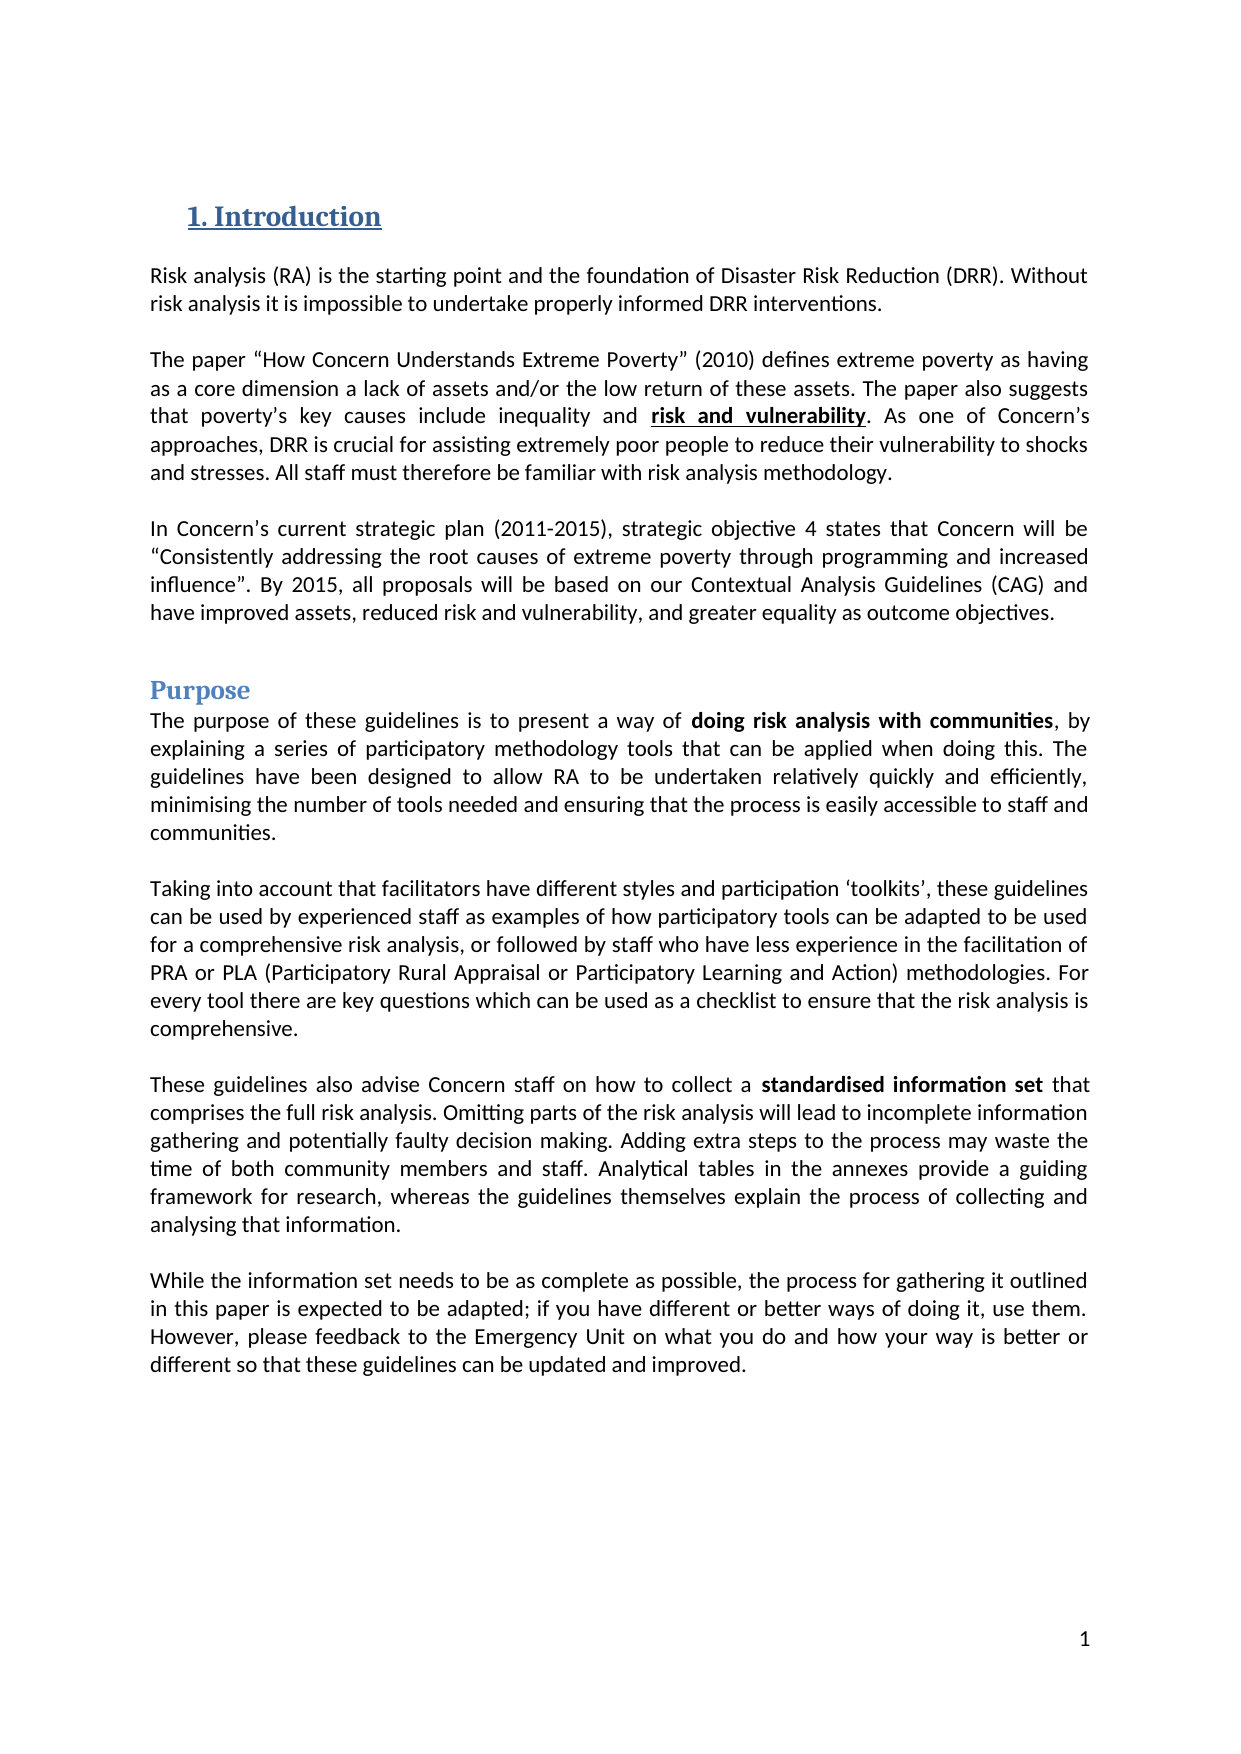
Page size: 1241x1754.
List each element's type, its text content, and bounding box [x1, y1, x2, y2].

text The paper “How Concern Understands Extreme Poverty” (2010) defines extreme poverty as having as a core dimension a lack of assets and/or the low return of these assets. The paper also suggests that poverty’s key causes include inequality and risk and vulnerability. As one of Concern’s approaches, DRR is crucial for assisting extremely poor people to reduce their vulnerability to shocks and stresses. All staff must therefore be familiar with risk analysis methodology. [150, 346, 1090, 486]
text In Concern’s current strategic plan (2011-2015), strategic objective 4 states that Concern will be “Consistently addressing the root causes of extreme poverty through programming and increased influence”. By 2015, all proposals will be based on our Contextual Analysis Guidelines (CAG) and have improved assets, reduced risk and vulnerability, and greater equality as outcome objectives. [150, 514, 1090, 626]
text While the information set needs to be as complete as possible, the process for gathering it outlined in this paper is expected to be adapted; if you have different or better ways of doing it, use them. However, please feedback to the Emergency Unit on what you do and how your way is better or different so that these guidelines can be updated and improved. [150, 1266, 1090, 1378]
text These guidelines also advise Concern staff on how to collect a standardised information set that comprises the full risk analysis. Omitting parts of the risk analysis will lead to incomplete information gathering and potentially faulty decision making. Adding extra steps to the process may waste the time of both community members and staff. Analytical tables in the annexes provide a guiding framework for research, whereas the guidelines themselves explain the process of collecting and analysing that information. [150, 1070, 1090, 1238]
text Taking into account that facilitators have different styles and participation ‘toolkits’, these guidelines can be used by experienced staff as examples of how participatory tools can be adapted to be used for a comprehensive risk analysis, or followed by staff who have less experience in the facilitation of PRA or PLA (Participatory Rural Appraisal or Participatory Learning and Action) methodologies. For every tool there are key questions which can be used as a checklist to ensure that the risk analysis is comprehensive. [150, 874, 1090, 1042]
subtitle Purpose [150, 675, 1090, 706]
subtitle 1. Introduction [187, 200, 1090, 233]
text Risk analysis (RA) is the starting point and the foundation of Disaster Risk Reduction (DRR). Without risk analysis it is impossible to undertake properly informed DRR interventions. [150, 262, 1090, 318]
text The purpose of these guidelines is to present a way of doing risk analysis with communities, by explaining a series of participatory methodology tools that can be applied when doing this. The guidelines have been designed to allow RA to be undertaken relatively quickly and efficiently, minimising the number of tools needed and ensuring that the process is easily accessible to staff and communities. [150, 706, 1090, 846]
